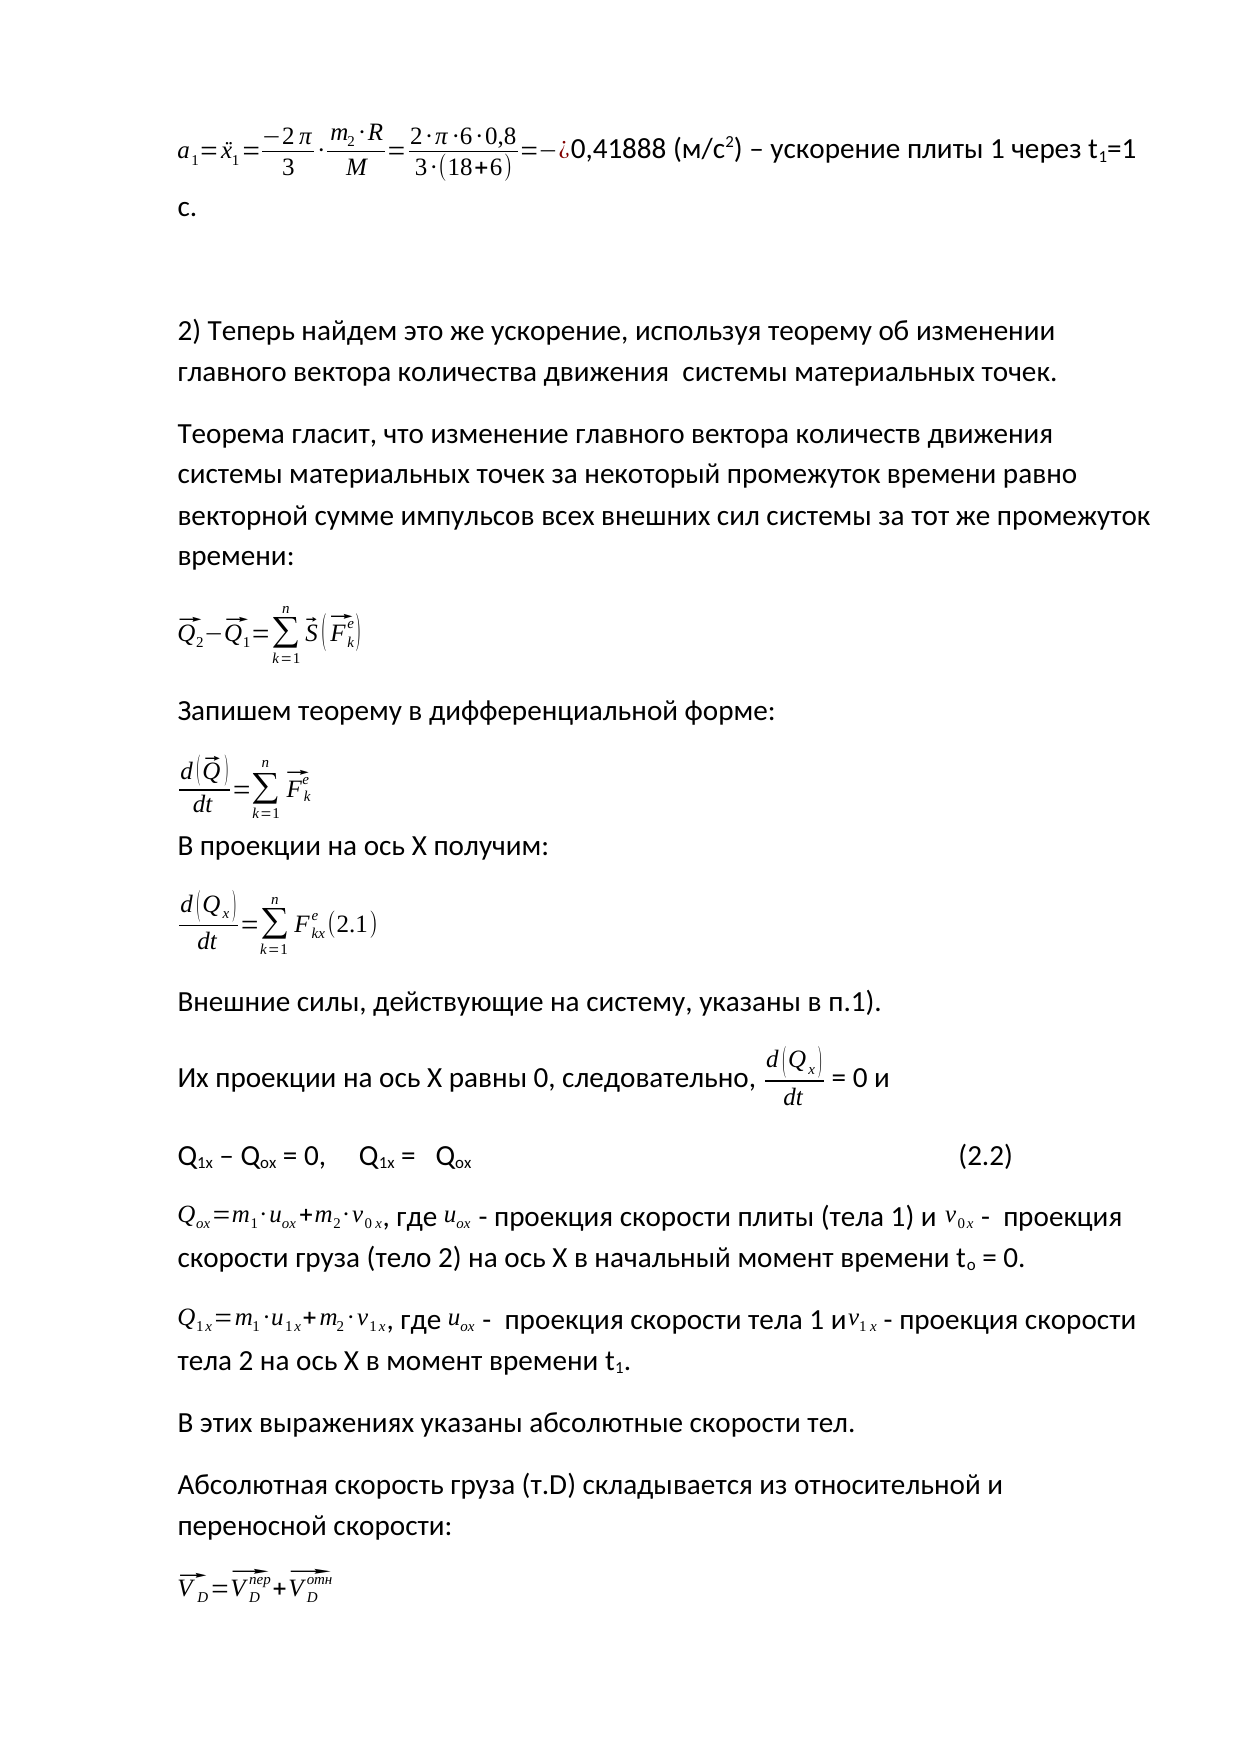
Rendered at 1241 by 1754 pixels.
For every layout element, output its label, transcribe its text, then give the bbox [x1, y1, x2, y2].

text Q1x – Qox = 0, Q1x = Qox (2.2) [177, 1137, 1152, 1172]
text Их проекции на ось X равны 0, следовательно, = 0 и [177, 1044, 1152, 1110]
text Абсолютная скорость груза (т.D) складывается из относительной и переносной скорости: [177, 1466, 1152, 1542]
text Запишем теорему в дифференциальной форме: [177, 692, 1152, 727]
text 2) Теперь найдем это же ускорение, используя теорему об изменении главного вектора количества движения системы материальных точек. [177, 312, 1152, 388]
text 0,41888 (м/с2) – ускорение плиты 1 через t1=1 c. [177, 118, 1152, 224]
text Теорема гласит, что изменение главного вектора количеств движения системы материальных точек за некоторый промежуток времени равно векторной сумме импульсов всех внешних сил системы за тот же промежуток времени: [177, 415, 1152, 573]
text В этих выражениях указаны абсолютные скорости тел. [177, 1404, 1152, 1439]
text В проекции на ось X получим: [177, 753, 1152, 862]
text , где - проекция скорости тела 1 и - проекция скорости тела 2 на ось X в момент времени t1. [177, 1301, 1152, 1378]
text , где - проекция скорости плиты (тела 1) и - проекция скорости груза (тело 2) на ось X в начальный момент времени to = 0. [177, 1198, 1152, 1275]
text Внешние силы, действующие на систему, указаны в п.1). [177, 983, 1152, 1018]
